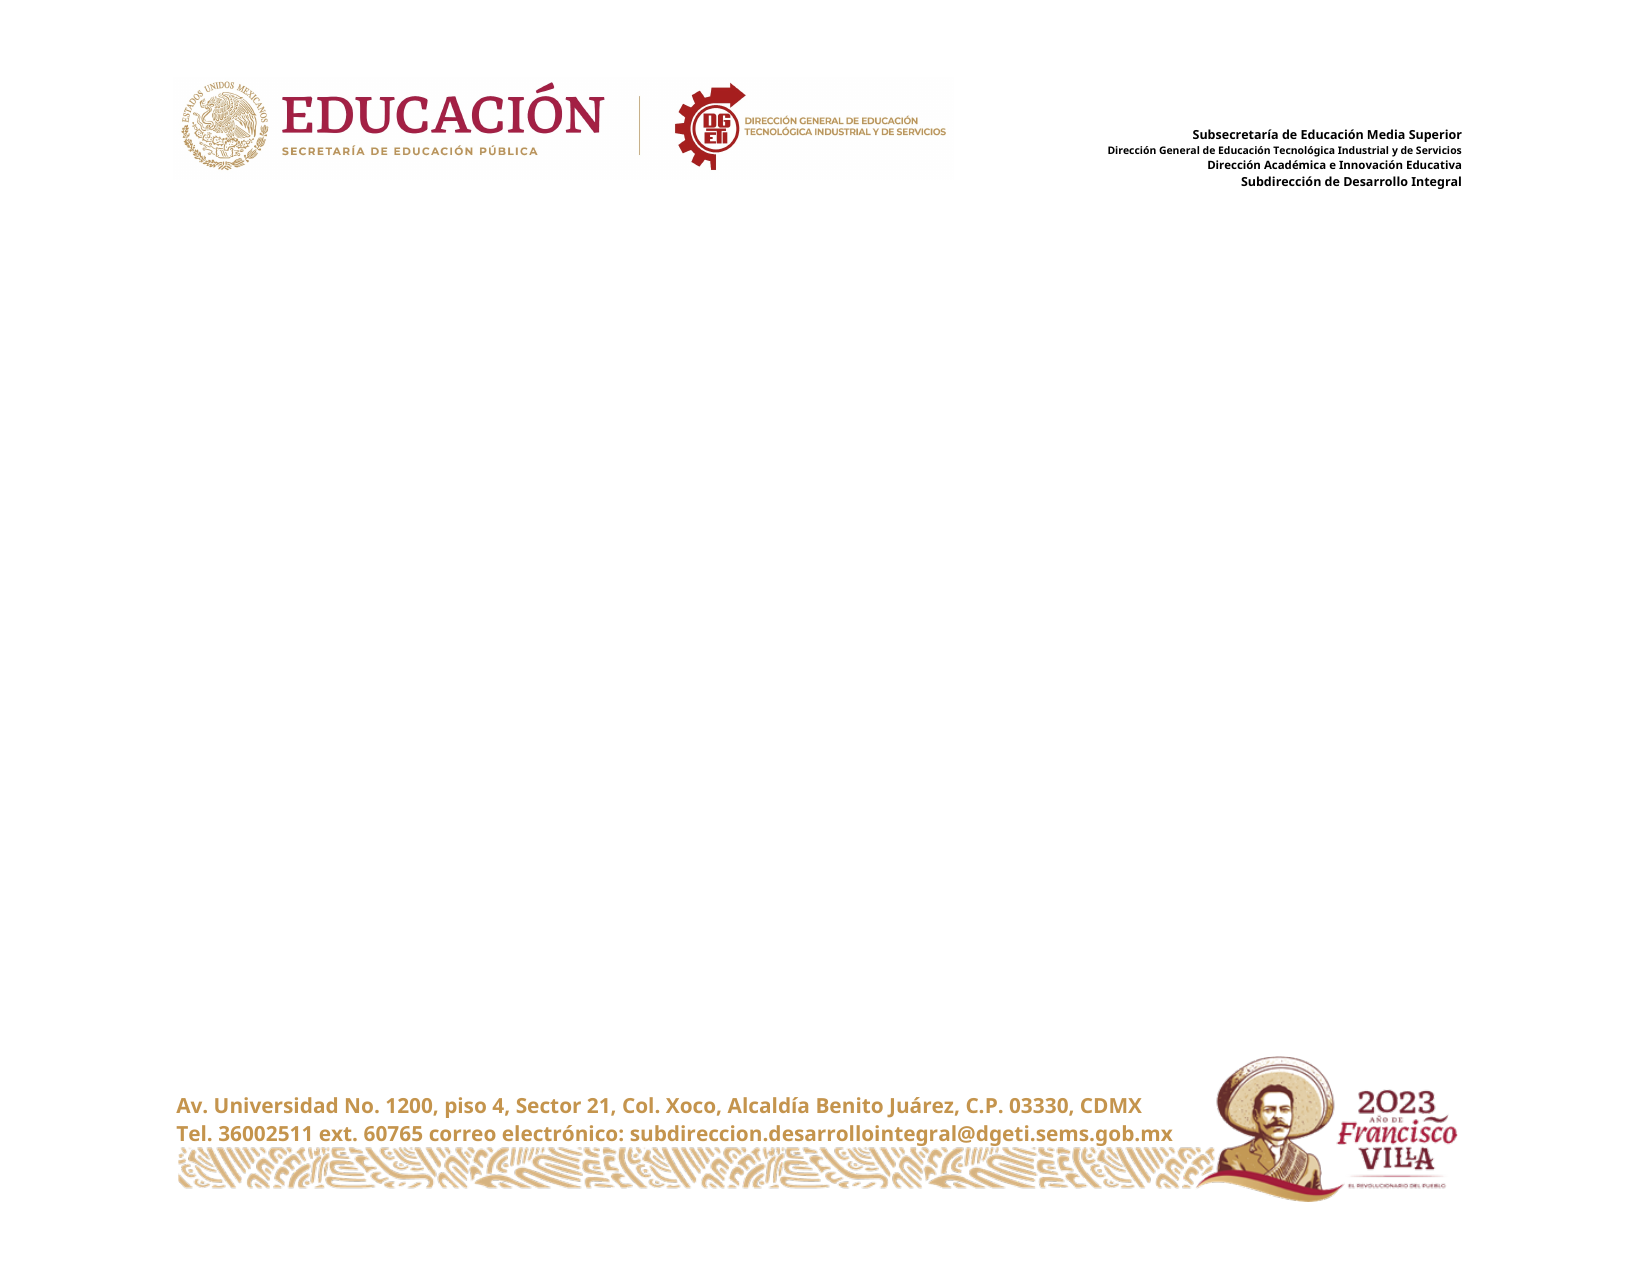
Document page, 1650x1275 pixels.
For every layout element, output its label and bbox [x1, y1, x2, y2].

picture [178, 1056, 1458, 1202]
picture [173, 77, 955, 180]
